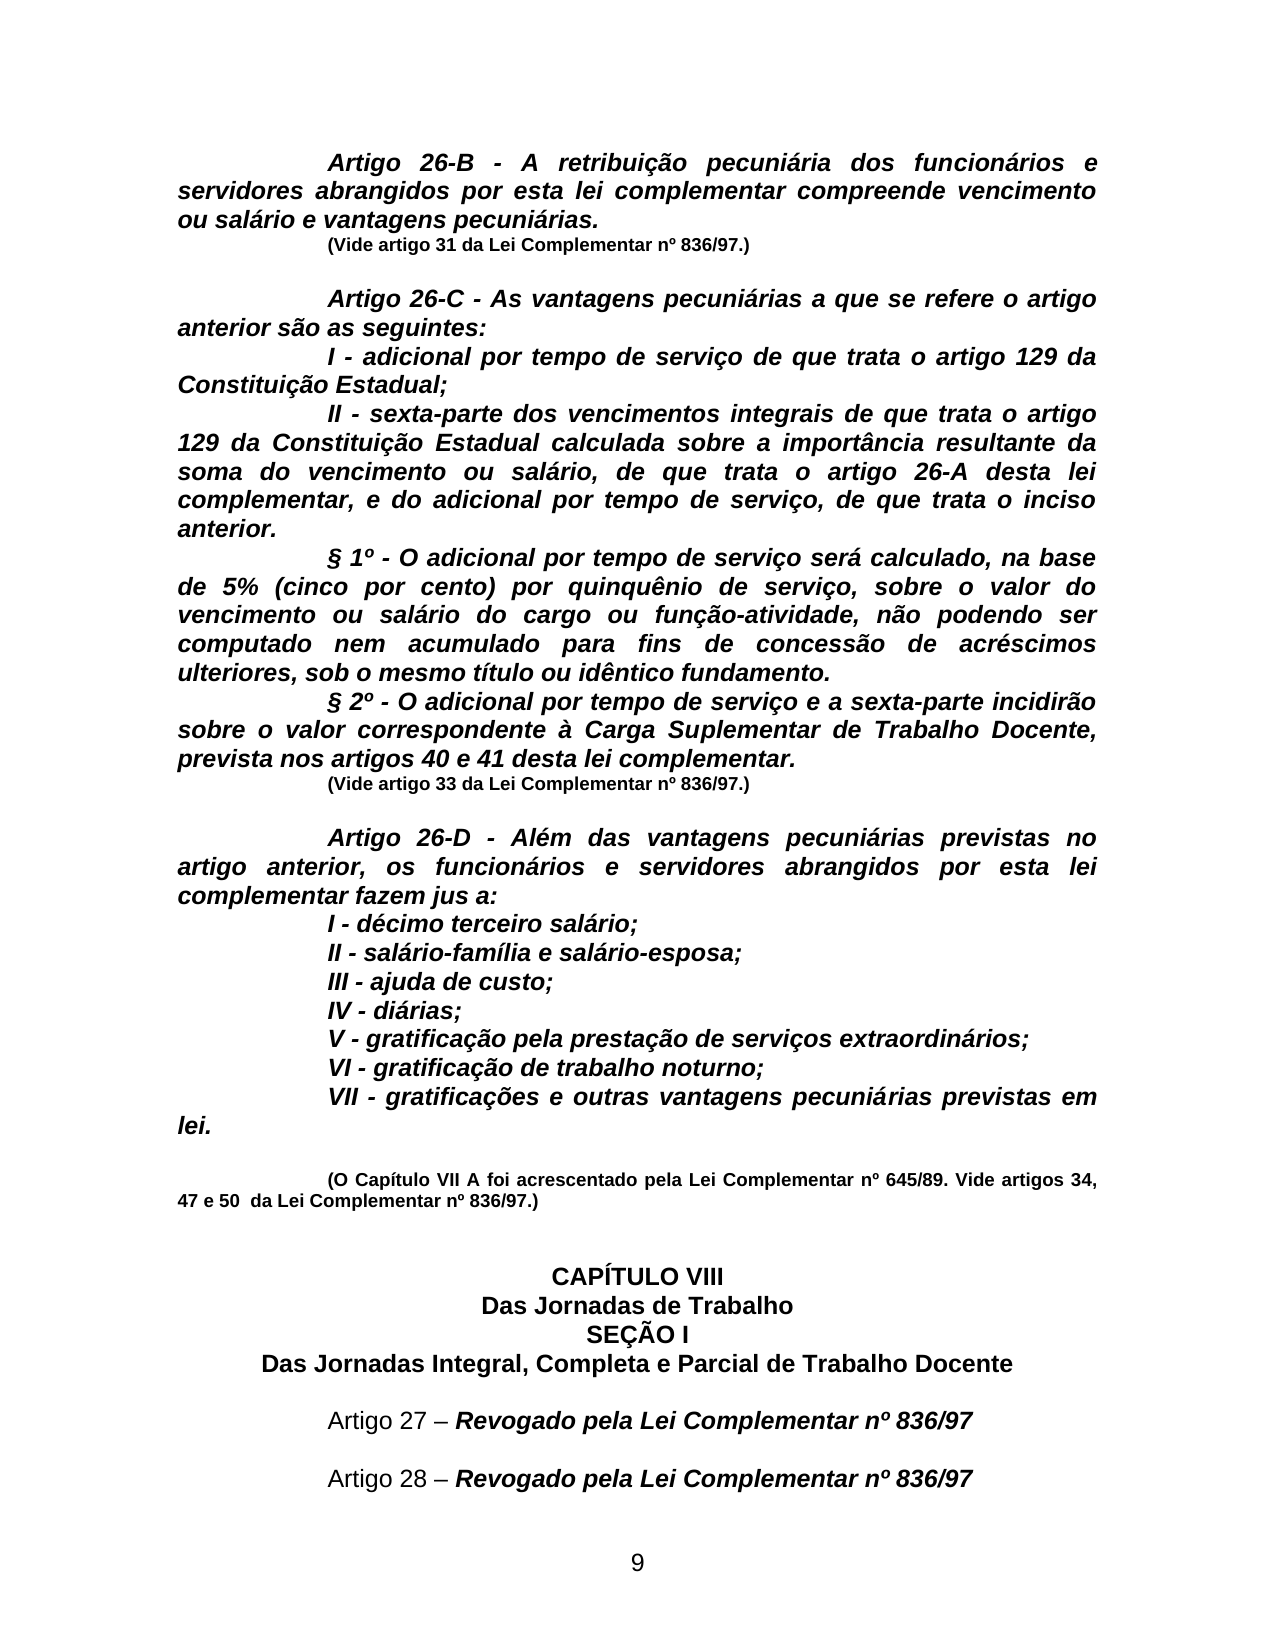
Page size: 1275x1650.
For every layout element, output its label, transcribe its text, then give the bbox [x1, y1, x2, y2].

text (O Capítulo VII A foi acrescentado pela Lei Complementar nº 645/89. Vide artigos 34, 47 e 50 da Lei Complementar nº 836/97.) [177, 1168, 1098, 1211]
text Artigo 26-C - As vantagens pecuniárias a que se refere o artigo anterior são as seguintes: [177, 284, 1098, 342]
text VII - gratificações e outras vantagens pecuniárias previstas em lei. [177, 1082, 1098, 1139]
text § 1º - O adicional por tempo de serviço será calculado, na base de 5% (cinco por cento) por quinquênio de serviço, sobre o valor do vencimento ou salário do cargo ou função-atividade, não podendo ser computado nem acumulado para fins de concessão de acréscimos ulteriores, sob o mesmo título ou idêntico fundamento. [177, 543, 1098, 687]
text (Vide artigo 33 da Lei Complementar nº 836/97.) [177, 773, 1098, 794]
text I - décimo terceiro salário; [327, 909, 1098, 938]
text Artigo 26-D - Além das vantagens pecuniárias previstas no artigo anterior, os funcionários e servidores abrangidos por esta lei complementar fazem jus a: [177, 823, 1098, 909]
text VI - gratificação de trabalho noturno; [327, 1053, 1098, 1082]
text II - salário-família e salário-esposa; [327, 938, 1098, 967]
text II - sexta-parte dos vencimentos integrais de que trata o artigo 129 da Constituição Estadual calculada sobre a importância resultante da soma do vencimento ou salário, de que trata o artigo 26-A desta lei complementar, e do adicional por tempo de serviço, de que trata o inciso anterior. [177, 399, 1098, 543]
text § 2º - O adicional por tempo de serviço e a sexta-parte incidirão sobre o valor correspondente à Carga Suplementar de Trabalho Docente, prevista nos artigos 40 e 41 desta lei complementar. [177, 687, 1098, 773]
text I - adicional por tempo de serviço de que trata o artigo 129 da Constituição Estadual; [177, 342, 1098, 399]
text Das Jornadas Integral, Completa e Parcial de Trabalho Docente [177, 1349, 1098, 1377]
text IV - diárias; [327, 996, 1098, 1024]
text CAPÍTULO VIII [177, 1262, 1098, 1291]
text Artigo 27 – Revogado pela Lei Complementar nº 836/97 [177, 1406, 1098, 1435]
text SEÇÃO I [177, 1320, 1098, 1348]
text (Vide artigo 31 da Lei Complementar nº 836/97.) [177, 234, 1098, 255]
text Das Jornadas de Trabalho [177, 1291, 1098, 1320]
text III - ajuda de custo; [327, 967, 1098, 996]
text Artigo 28 – Revogado pela Lei Complementar nº 836/97 [177, 1464, 1098, 1492]
text Artigo 26-B - A retribuição pecuniária dos funcionários e servidores abrangidos por esta lei complementar compreende vencimento ou salário e vantagens pecuniárias. [177, 148, 1098, 234]
text V - gratificação pela prestação de serviços extraordinários; [327, 1024, 1098, 1053]
